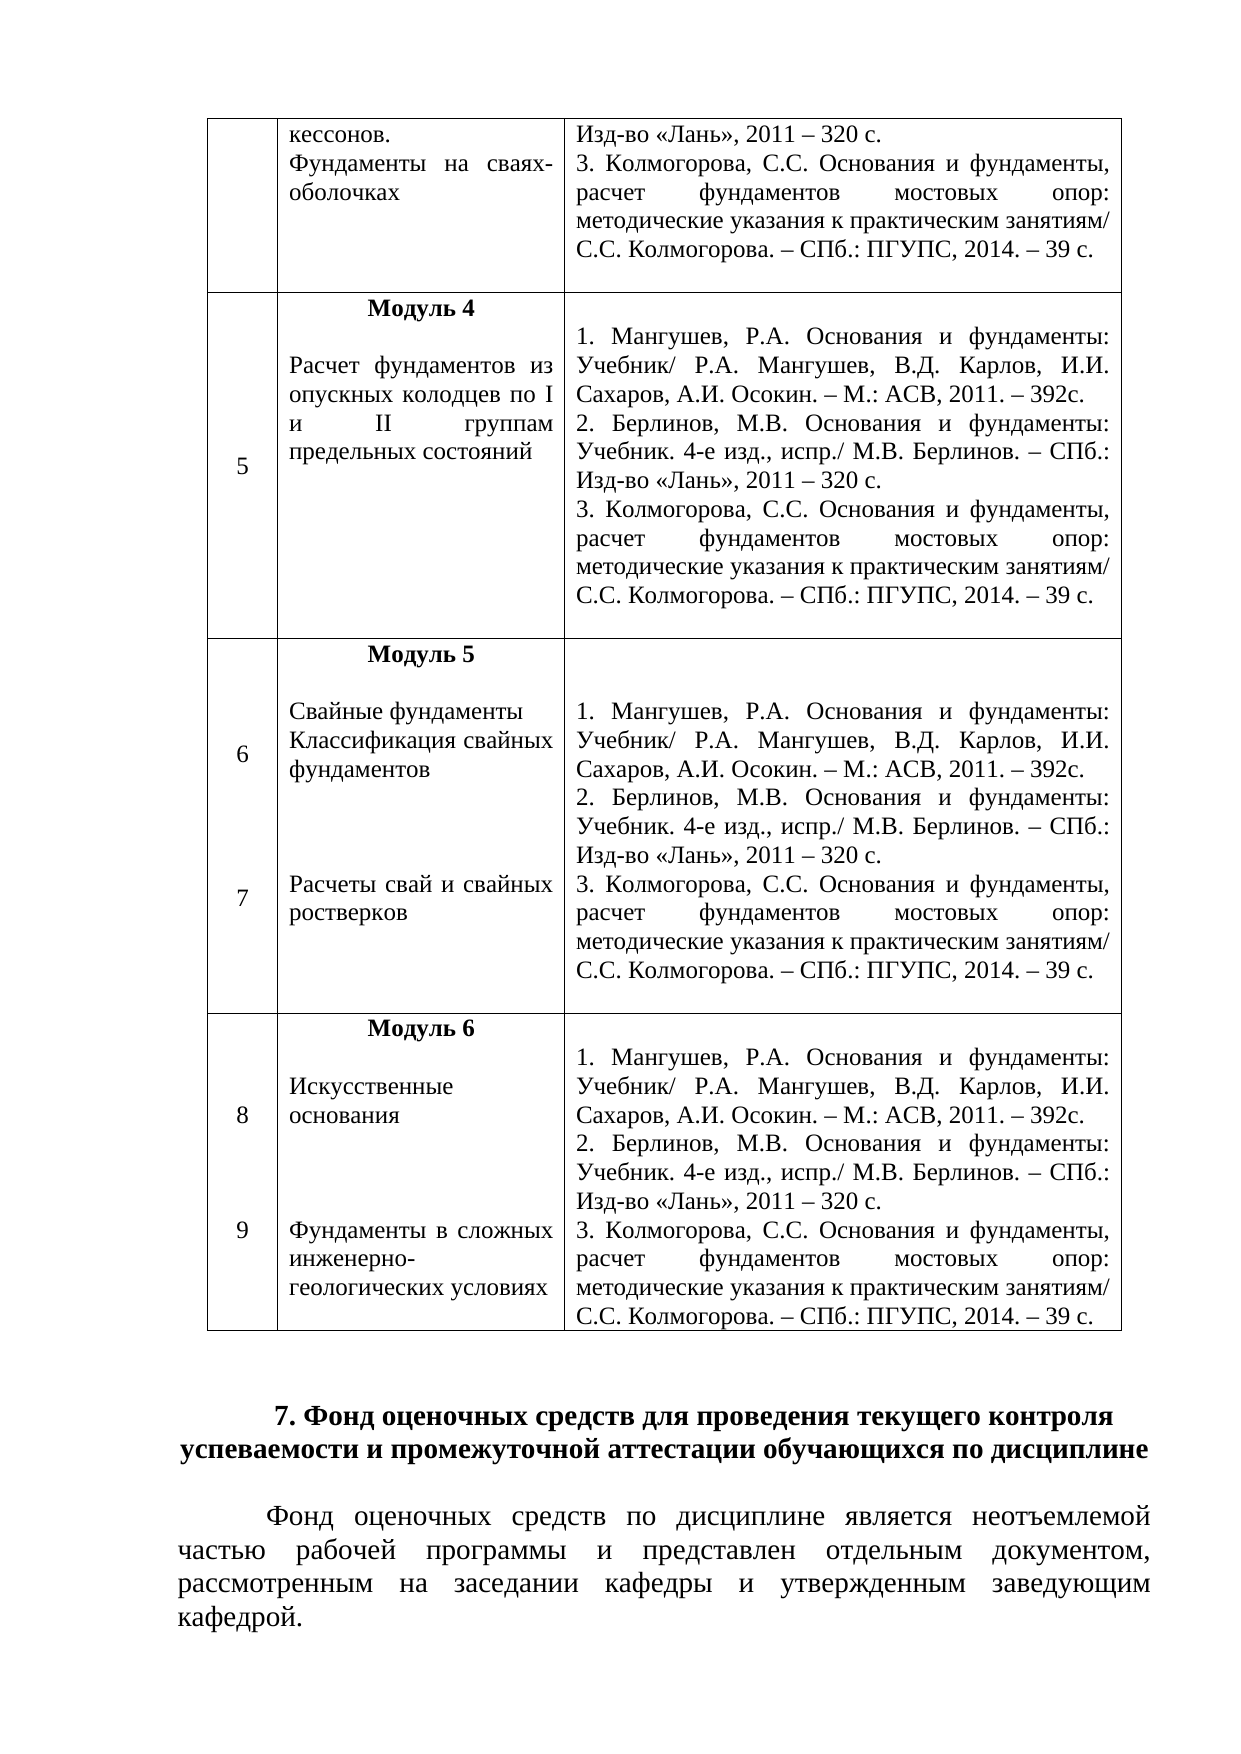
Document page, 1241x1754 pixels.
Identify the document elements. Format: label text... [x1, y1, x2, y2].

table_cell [278, 119, 564, 292]
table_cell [565, 119, 1121, 292]
table_cell 6 7 [208, 639, 277, 1012]
text Фонд оценочных средств по дисциплине является неотъемлемой частью рабочей программы и представлен отдельным документом, рассмотренным на заседании кафедры и утвержденным заведующим кафедрой. [177, 1498, 1152, 1633]
text 7. Фонд оценочных средств для проведения текущего контроля успеваемости и промежуточной аттестации обучающихся по дисциплине [177, 1398, 1152, 1465]
table_cell 5 [208, 293, 277, 638]
table_cell Модуль 6 Искусственные основания Фундаменты в сложных инженерно-геологических условиях [278, 1014, 564, 1330]
table_cell 4 [208, 119, 277, 292]
table_cell Модуль 4 Расчет фундаментов из опускных колодцев по I и II группам предельных состояний [278, 293, 564, 638]
table_cell 8 9 [208, 1014, 277, 1330]
table_cell Модуль 5 Свайные фундаменты Классификация свайных фундаментов Расчеты свай и свайных ростверков [278, 639, 564, 1012]
